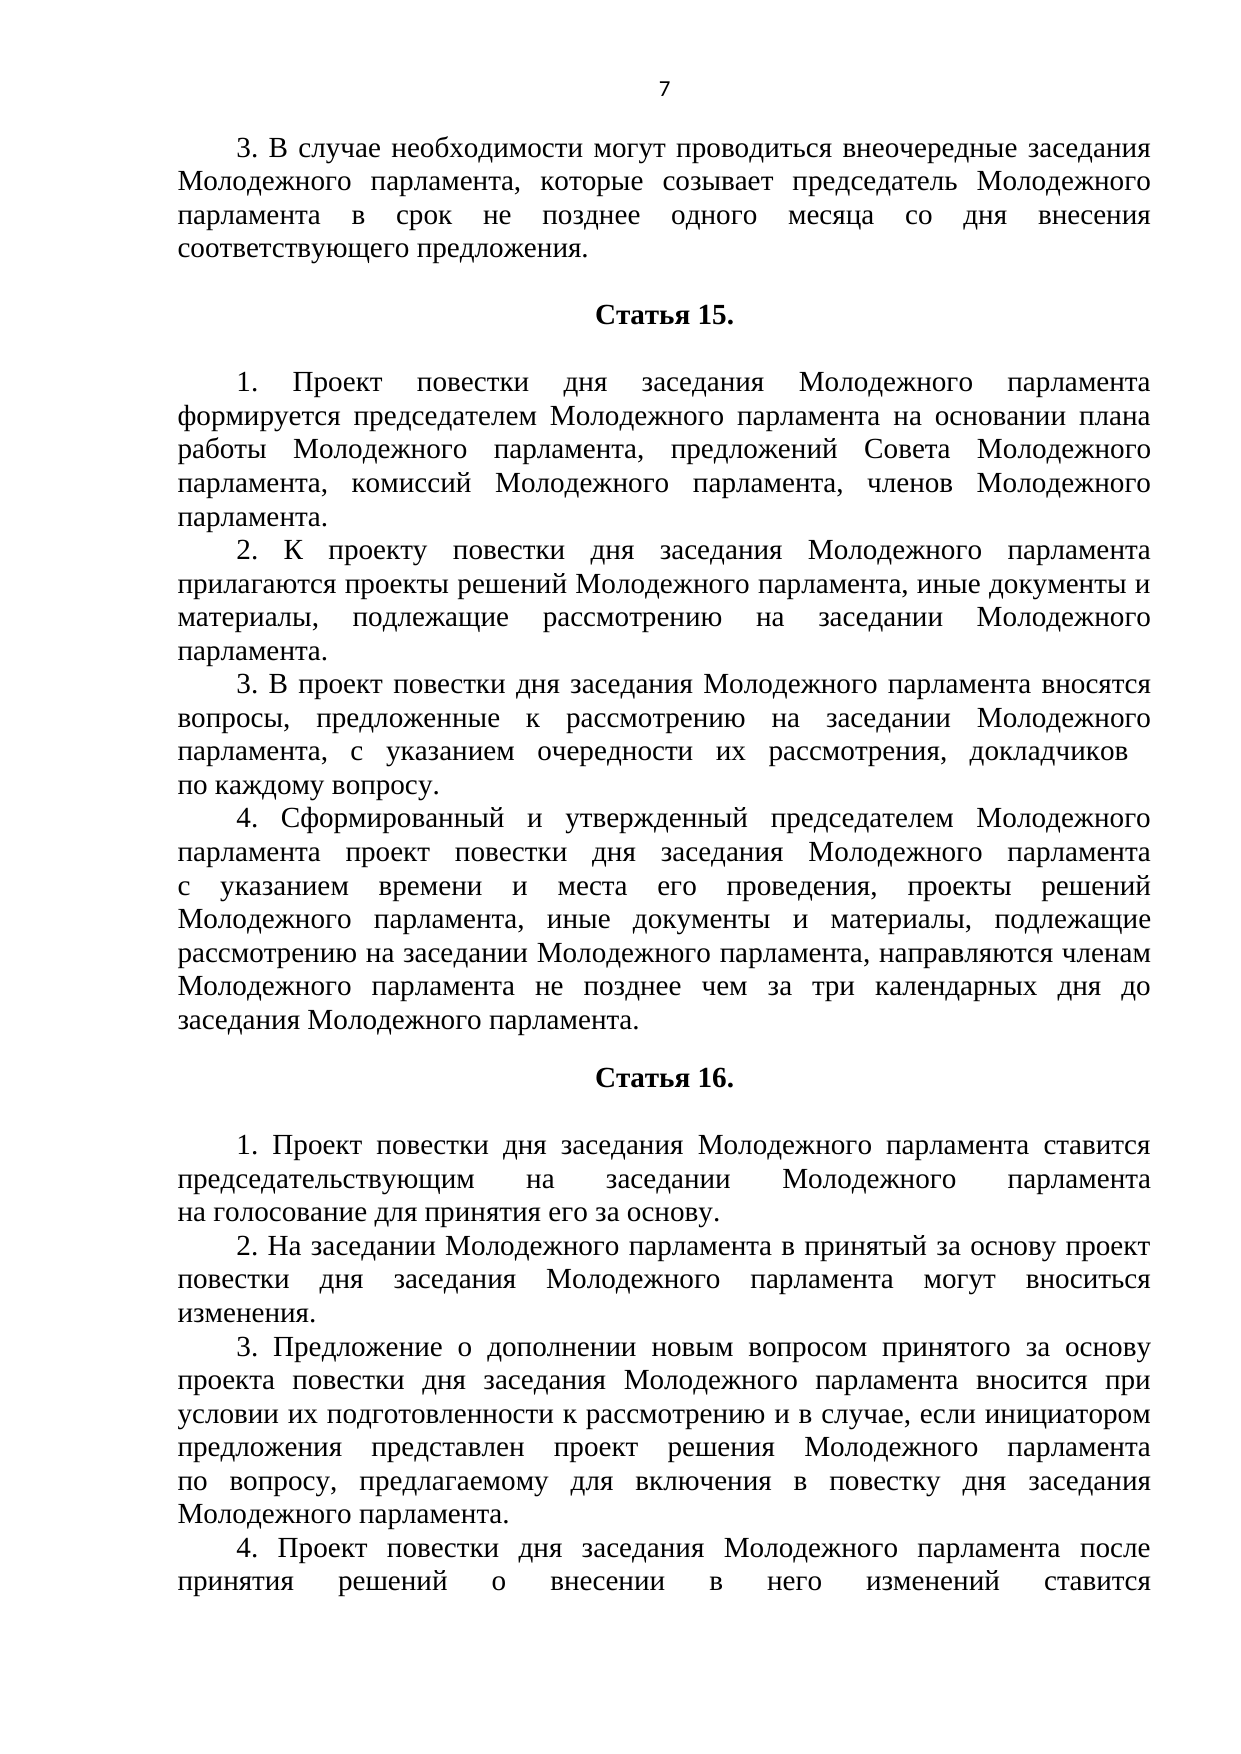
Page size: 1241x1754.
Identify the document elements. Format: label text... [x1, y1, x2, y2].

text 3. Предложение о дополнении новым вопросом принятого за основу проекта повестки дня заседания Молодежного парламента вносится при условии их подготовленности к рассмотрению и в случае, если инициатором предложения представлен проект решения Молодежного парламента по вопросу, предлагаемому для включения в повестку дня заседания Молодежного парламента. [177, 1329, 1152, 1530]
text Статья 16. [177, 1060, 1152, 1094]
text 1. Проект повестки дня заседания Молодежного парламента формируется председателем Молодежного парламента на основании плана работы Молодежного парламента, предложений Совета Молодежного парламента, комиссий Молодежного парламента, членов Молодежного парламента. [177, 364, 1152, 532]
text 2. На заседании Молодежного парламента в принятый за основу проект повестки дня заседания Молодежного парламента могут вноситься изменения. [177, 1228, 1152, 1329]
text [177, 1530, 1152, 1597]
text 4. Сформированный и утвержденный председателем Молодежного парламента проект повестки дня заседания Молодежного парламента с указанием времени и места его проведения, проекты решений Молодежного парламента, иные документы и материалы, подлежащие рассмотрению на заседании Молодежного парламента, направляются членам Молодежного парламента не позднее чем за три календарных дня до заседания Молодежного парламента. [177, 801, 1152, 1035]
text 2. К проекту повестки дня заседания Молодежного парламента прилагаются проекты решений Молодежного парламента, иные документы и материалы, подлежащие рассмотрению на заседании Молодежного парламента. [177, 532, 1152, 666]
text Статья 15. [177, 297, 1152, 331]
text 3. В случае необходимости могут проводиться внеочередные заседания Молодежного парламента, которые созывает председатель Молодежного парламента в срок не позднее одного месяца со дня внесения соответствующего предложения. [177, 130, 1152, 264]
text 1. Проект повестки дня заседания Молодежного парламента ставится председательствующим на заседании Молодежного парламента на голосование для принятия его за основу. [177, 1127, 1152, 1228]
text 3. В проект повестки дня заседания Молодежного парламента вносятся вопросы, предложенные к рассмотрению на заседании Молодежного парламента, с указанием очередности их рассмотрения, докладчиков по каждому вопросу. [177, 666, 1152, 801]
